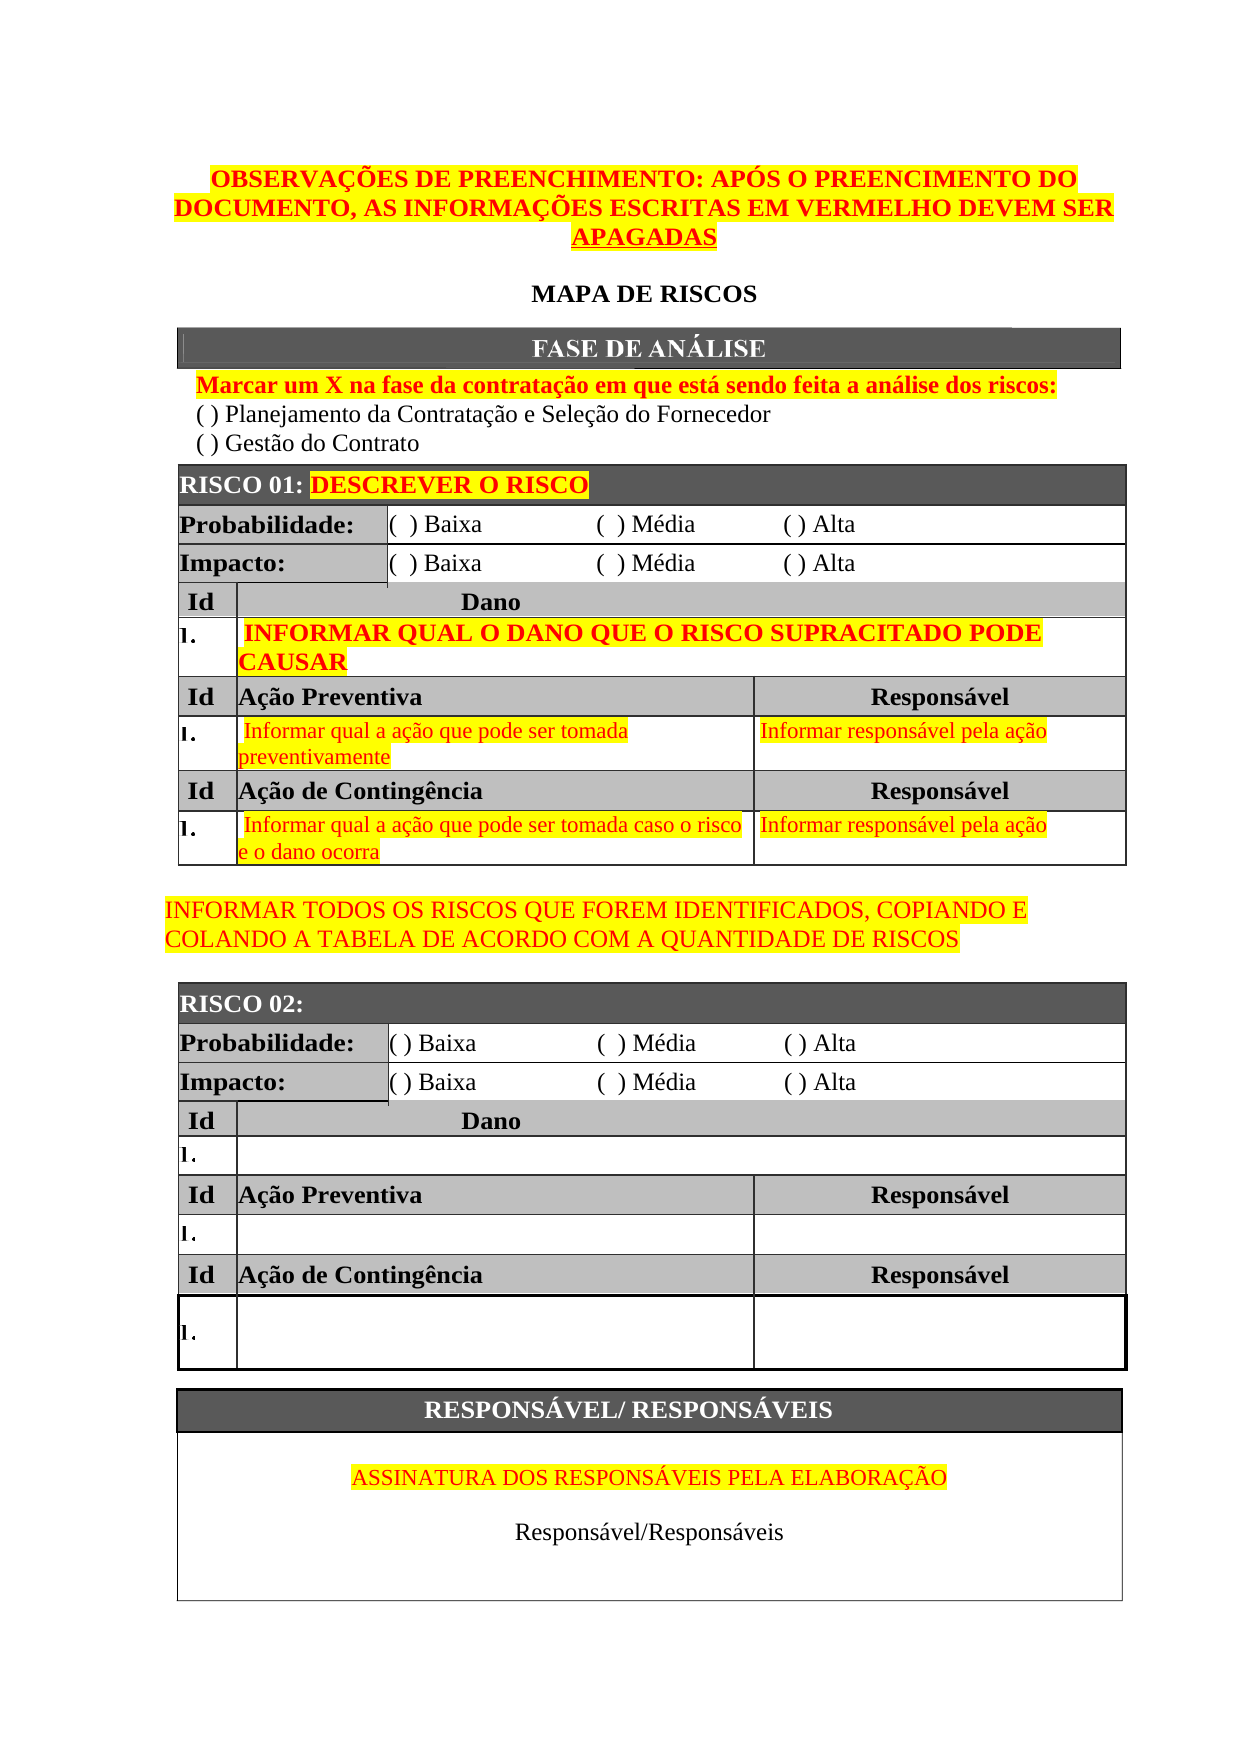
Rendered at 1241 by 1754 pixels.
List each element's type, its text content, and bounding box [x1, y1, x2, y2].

table_cell Responsável [755, 677, 1125, 715]
table_cell Ação Preventiva [238, 1176, 753, 1214]
table_cell Id [179, 1102, 236, 1135]
table_cell Dano [238, 1102, 1125, 1135]
table_cell Id [179, 771, 236, 810]
table_cell [755, 1215, 1125, 1253]
table_cell Responsável [755, 1176, 1125, 1214]
text INFORMAR TODOS OS RISCOS QUE FOREM IDENTIFICADOS, COPIANDO E COLANDO A TABELA DE ACORDO COM A QUANTIDADE DE RISCOS [960, 896, 1122, 953]
table_cell Probabilidade: [179, 506, 387, 543]
table_cell [180, 1297, 236, 1368]
table_cell [179, 1137, 236, 1174]
table_header RISCO 02: [179, 984, 1125, 1023]
text ( ) Gestão do Contrato [164, 428, 810, 457]
table_cell INFORMAR QUAL O DANO QUE O RISCO SUPRACITADO PODE CAUSAR [347, 618, 1125, 676]
text MAPA DE RISCOS [164, 279, 1124, 308]
table_cell Informar qual a ação que pode ser tomada caso o risco e o dano ocorra [380, 812, 753, 864]
table_cell [179, 618, 236, 676]
table_cell [755, 1297, 1124, 1368]
table_cell [238, 1297, 753, 1368]
picture [179, 1325, 195, 1340]
picture [179, 628, 195, 643]
table_cell Ação Preventiva [238, 677, 753, 715]
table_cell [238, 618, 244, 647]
table_cell [238, 1215, 753, 1253]
text OBSERVAÇÕES DE PREENCHIMENTO: APÓS O PREENCIMENTO DO DOCUMENTO, AS INFORMAÇÕES ESCRITAS EM VERMELHO DEVEM SER APAGADAS [164, 164, 1124, 251]
table_cell Responsável [755, 771, 1125, 810]
table_cell [179, 812, 236, 864]
table_cell ( ) Baixa ( ) Média ( ) Alta [388, 506, 1125, 543]
table_cell Impacto: [179, 545, 387, 582]
table_cell Id [179, 677, 236, 715]
picture [532, 334, 765, 357]
table_cell Id [179, 1176, 236, 1214]
table_header RISCO 01: DESCREVER O RISCO [179, 466, 1125, 504]
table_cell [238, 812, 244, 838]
table_cell Informar qual a ação que pode ser tomada preventivamente [391, 717, 753, 769]
table_cell Probabilidade: [179, 1024, 388, 1061]
table_cell Responsável [755, 1255, 1125, 1293]
picture [179, 727, 195, 741]
picture [179, 821, 195, 836]
table_cell Id [179, 1255, 236, 1293]
table_cell Ação de Contingência [238, 771, 753, 810]
table_cell Impacto: [179, 1063, 388, 1100]
picture [179, 1226, 195, 1241]
table_cell ( ) Baixa ( ) Média ( ) Alta [389, 1063, 1125, 1100]
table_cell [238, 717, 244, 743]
table_cell ( )Baixa ( ) Média ( ) Alta [388, 545, 1125, 582]
text Marcar um X na fase da contratação em que está sendo feita a análise dos riscos: [164, 323, 1124, 399]
picture [179, 1147, 195, 1162]
table_cell ( ) Baixa ( ) Média ( ) Alta [389, 1024, 1125, 1061]
table_cell [238, 1137, 1125, 1174]
table_cell [179, 1215, 236, 1253]
table_cell Ação de Contingência [238, 1255, 753, 1293]
table_cell Informar responsável pela ação [755, 717, 1125, 769]
table_cell Id [179, 583, 236, 616]
table_cell Dano [238, 583, 1125, 616]
table_cell Informar responsável pela ação [755, 812, 1125, 864]
text ( ) Planejamento da Contratação e Seleção do Fornecedor [164, 399, 810, 428]
table_cell [179, 717, 236, 769]
